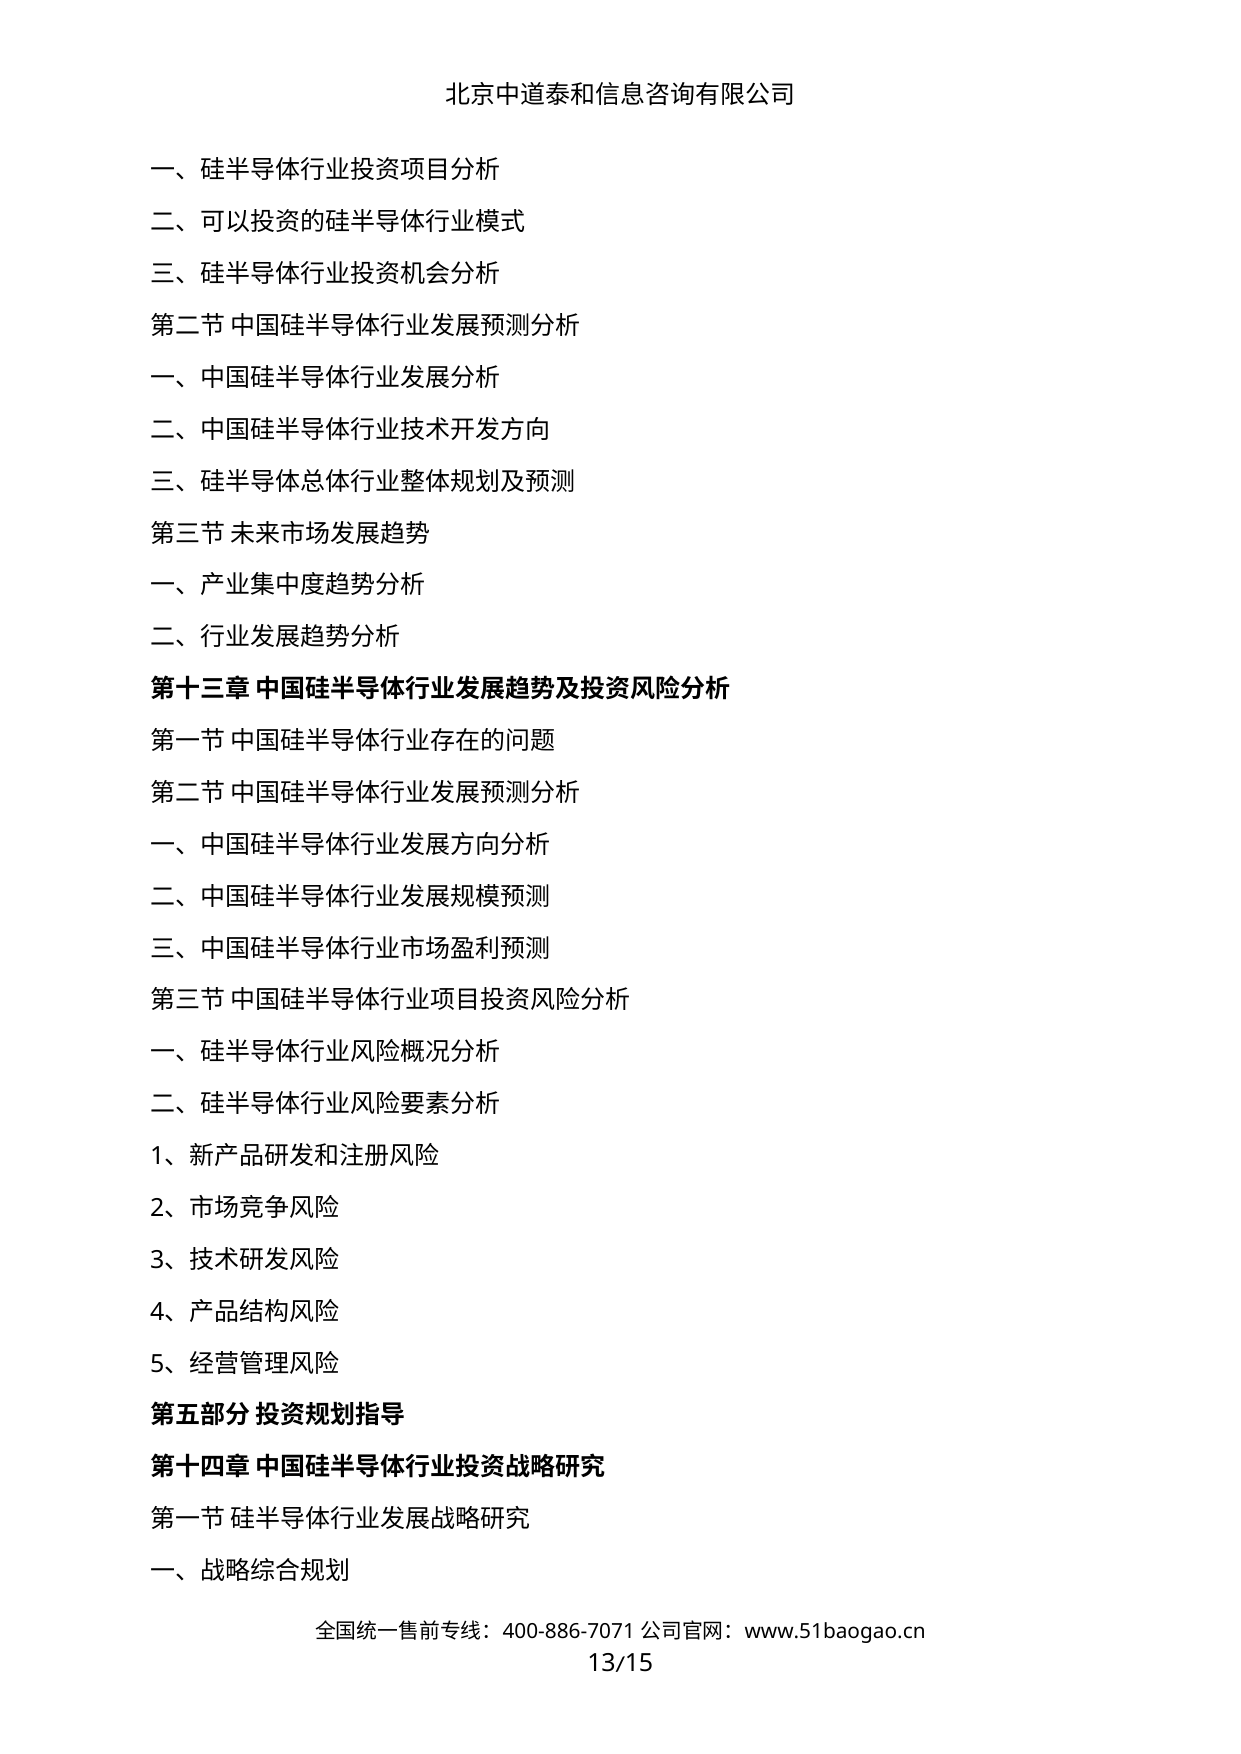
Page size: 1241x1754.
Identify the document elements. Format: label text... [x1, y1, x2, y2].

text 三、中国硅半导体行业市场盈利预测 [150, 928, 1090, 964]
text 第一节 硅半导体行业发展战略研究 [150, 1499, 1090, 1535]
text 1、新产品研发和注册风险 [150, 1136, 1090, 1172]
text 一、中国硅半导体行业发展方向分析 [150, 824, 1090, 861]
text 第三节 中国硅半导体行业项目投资风险分析 [150, 980, 1090, 1016]
text 5、经营管理风险 [150, 1343, 1090, 1379]
text 第三节 未来市场发展趋势 [150, 513, 1090, 549]
text 一、中国硅半导体行业发展分析 [150, 357, 1090, 394]
text 第二节 中国硅半导体行业发展预测分析 [150, 772, 1090, 809]
text 二、中国硅半导体行业技术开发方向 [150, 409, 1090, 446]
text 一、产业集中度趋势分析 [150, 565, 1090, 601]
text 三、硅半导体行业投资机会分析 [150, 254, 1090, 290]
text 二、行业发展趋势分析 [150, 617, 1090, 653]
text 一、战略综合规划 [150, 1551, 1090, 1587]
text 二、可以投资的硅半导体行业模式 [150, 202, 1090, 238]
text 三、硅半导体总体行业整体规划及预测 [150, 461, 1090, 497]
text 2、市场竞争风险 [150, 1187, 1090, 1224]
text 3、技术研发风险 [150, 1239, 1090, 1276]
text 第十三章 中国硅半导体行业发展趋势及投资风险分析 [150, 669, 1090, 705]
text 二、硅半导体行业风险要素分析 [150, 1084, 1090, 1120]
text 二、中国硅半导体行业发展规模预测 [150, 876, 1090, 912]
text 第二节 中国硅半导体行业发展预测分析 [150, 306, 1090, 342]
text 4、产品结构风险 [150, 1291, 1090, 1327]
text 第十四章 中国硅半导体行业投资战略研究 [150, 1447, 1090, 1483]
text 第五部分 投资规划指导 [150, 1395, 1090, 1431]
text 一、硅半导体行业投资项目分析 [150, 150, 1090, 186]
text 第一节 中国硅半导体行业存在的问题 [150, 721, 1090, 757]
text 一、硅半导体行业风险概况分析 [150, 1032, 1090, 1068]
